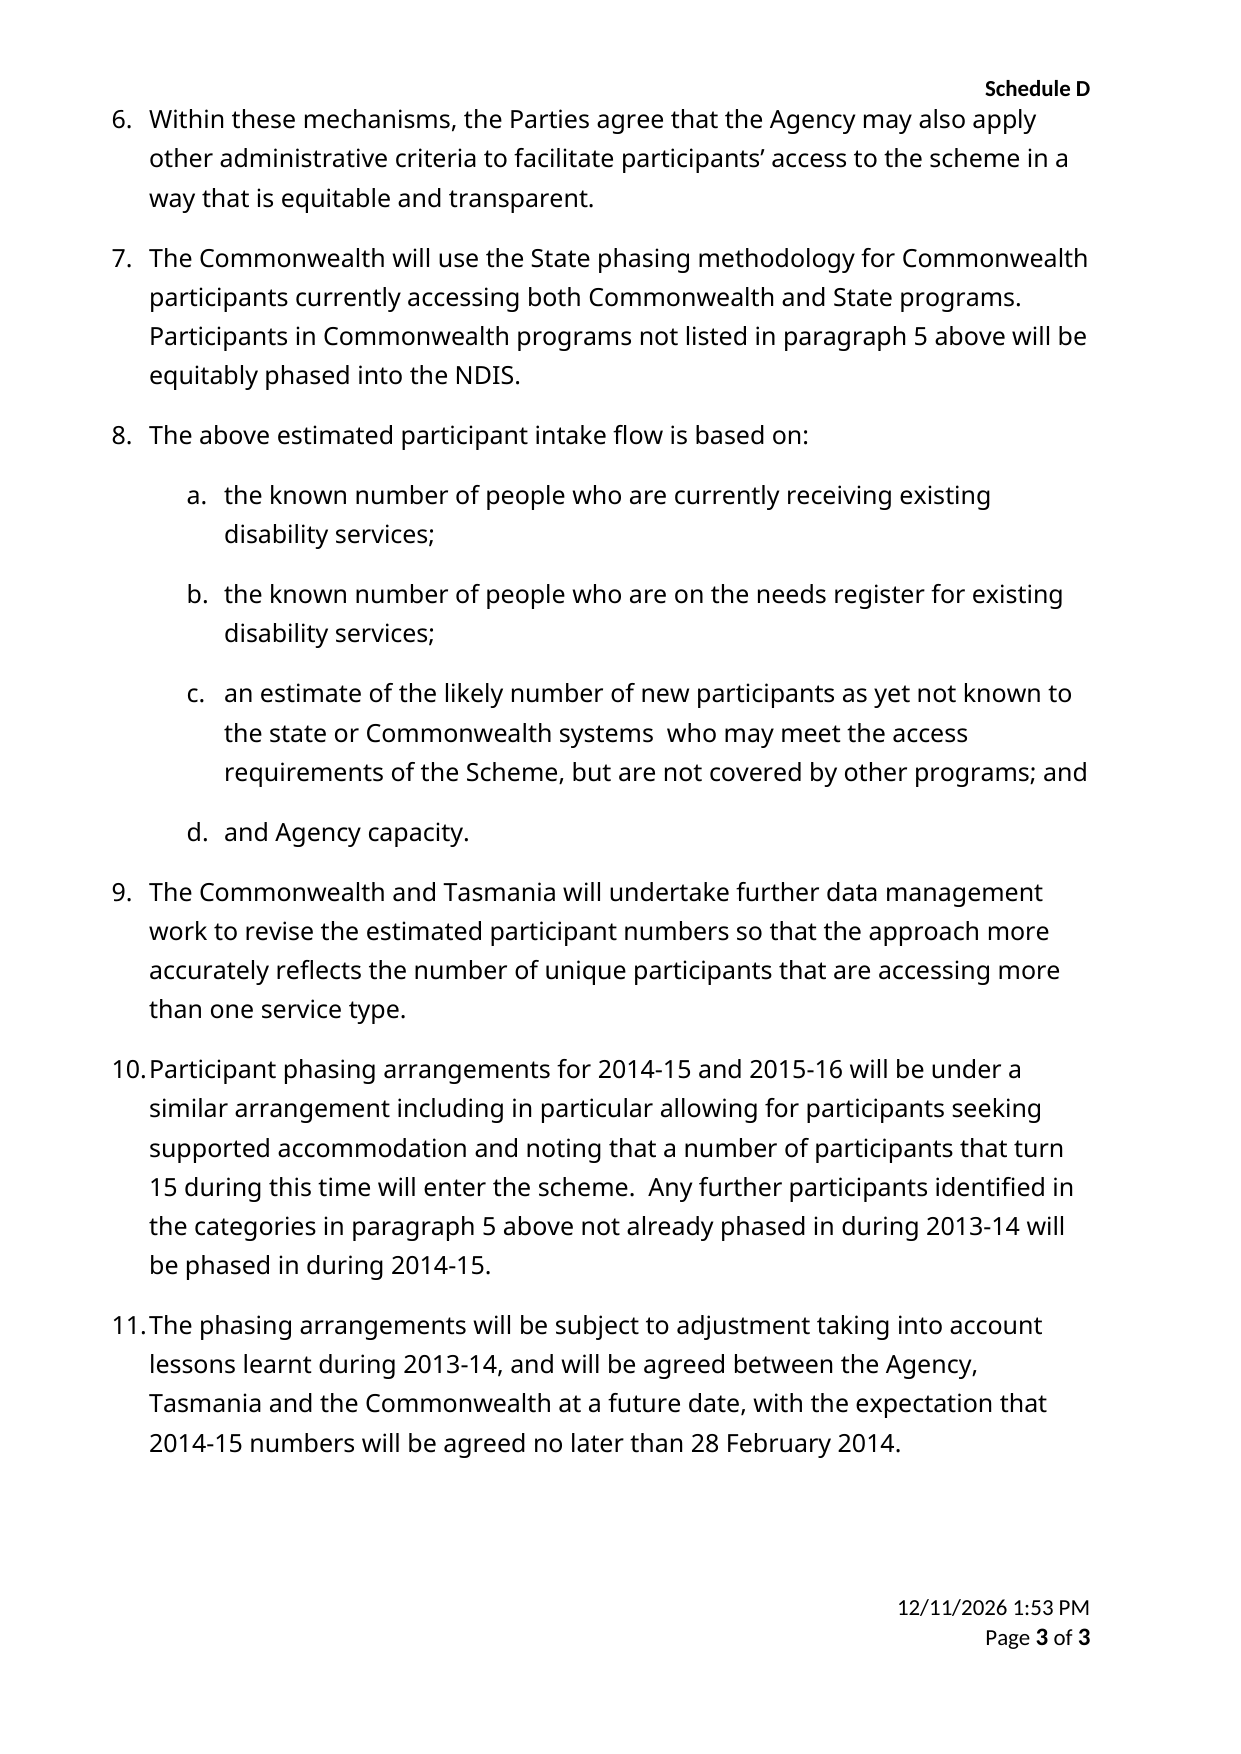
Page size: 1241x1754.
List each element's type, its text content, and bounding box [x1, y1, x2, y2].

list the known number of people who are currently receiving existing disability services; [186, 478, 1090, 551]
list and Agency capacity. [186, 814, 1090, 848]
list The Commonwealth and Tasmania will undertake further data management work to revise the estimated participant numbers so that the approach more accurately reflects the number of unique participants that are accessing more than one service type. [111, 874, 1090, 1026]
list The Commonwealth will use the State phasing methodology for Commonwealth participants currently accessing both Commonwealth and State programs. Participants in Commonwealth programs not listed in paragraph 5 above will be equitably phased into the NDIS. [111, 240, 1090, 392]
list the known number of people who are on the needs register for existing disability services; [186, 577, 1090, 650]
list The phasing arrangements will be subject to adjustment taking into account lessons learnt during 2013-14, and will be agreed between the Agency, Tasmania and the Commonwealth at a future date, with the expectation that 2014-15 numbers will be agreed no later than 28 February 2014. [111, 1308, 1090, 1459]
list Participant phasing arrangements for 2014-15 and 2015-16 will be under a similar arrangement including in particular allowing for participants seeking supported accommodation and noting that a number of participants that turn 15 during this time will enter the scheme. Any further participants identified in the categories in paragraph 5 above not already phased in during 2013-14 will be phased in during 2014-15. [111, 1052, 1090, 1282]
list an estimate of the likely number of new participants as yet not known to the state or Commonwealth systems who may meet the access requirements of the Scheme, but are not covered by other programs; and [186, 676, 1090, 788]
list Within these mechanisms, the Parties agree that the Agency may also apply other administrative criteria to facilitate participants’ access to the scheme in a way that is equitable and transparent. [111, 102, 1090, 214]
list The above estimated participant intake flow is based on: [111, 418, 1090, 452]
